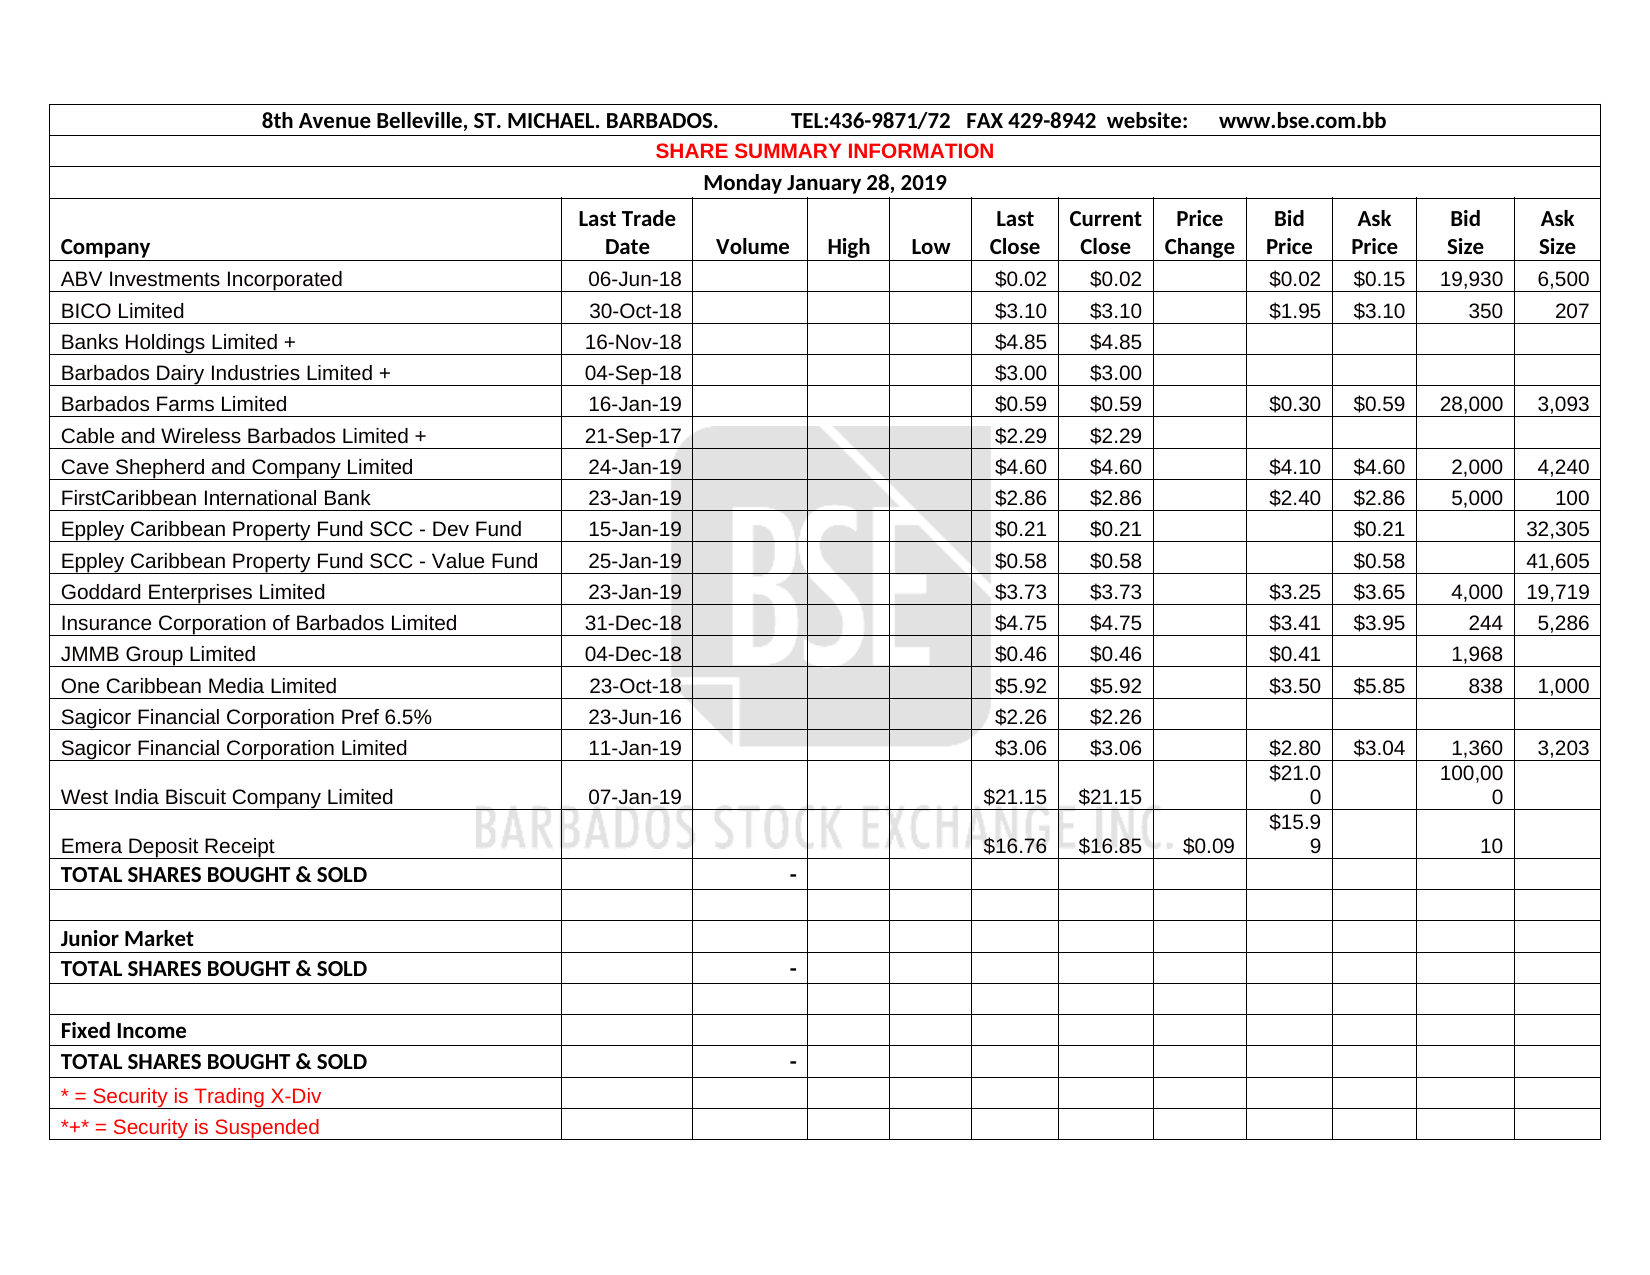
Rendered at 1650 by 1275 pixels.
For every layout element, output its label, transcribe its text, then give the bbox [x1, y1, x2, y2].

table_cell [1154, 730, 1246, 760]
table_cell [693, 324, 807, 354]
table_cell [808, 261, 889, 291]
table_cell $3.00 [1059, 355, 1153, 385]
table_cell 06-Jun-18 [562, 261, 692, 291]
table_cell $0.58 [1059, 542, 1153, 572]
table_cell [1333, 355, 1416, 385]
table_cell [808, 984, 889, 1014]
table_cell 3,093 [1515, 386, 1600, 416]
table_cell [1247, 1046, 1332, 1077]
table_cell TOTAL SHARES BOUGHT & SOLD [50, 953, 561, 983]
table_cell [808, 699, 889, 729]
table_cell [1333, 636, 1416, 666]
table_cell [1515, 324, 1600, 354]
table_cell [1154, 984, 1246, 1014]
table_cell [693, 386, 807, 416]
table_cell [1515, 953, 1600, 983]
table_cell [693, 810, 807, 858]
table_cell Goddard Enterprises Limited [50, 574, 561, 604]
table_cell [1515, 699, 1600, 729]
table_cell $0.02 [1247, 261, 1332, 291]
table_cell [1154, 890, 1246, 920]
table_cell Bid Size [1417, 199, 1514, 260]
table_cell [1059, 859, 1153, 889]
table_cell $3.10 [1333, 292, 1416, 322]
table_cell $2.86 [1333, 480, 1416, 510]
table_cell Bid Price [1247, 199, 1332, 260]
table_cell [972, 1046, 1058, 1077]
table_cell $21.15 [972, 761, 1058, 809]
table_cell [562, 1078, 692, 1108]
table_cell [50, 890, 561, 920]
table_cell [1154, 324, 1246, 354]
table_cell 24-Jan-19 [562, 449, 692, 479]
table_cell West India Biscuit Company Limited [50, 761, 561, 809]
table_cell [808, 1046, 889, 1077]
table_cell 31-Dec-18 [562, 605, 692, 635]
table_cell [1333, 1078, 1416, 1108]
table_cell 04-Sep-18 [562, 355, 692, 385]
table_cell [890, 636, 971, 666]
table_cell $3.95 [1333, 605, 1416, 635]
table_cell [1417, 699, 1514, 729]
table_cell [1515, 636, 1600, 666]
table_cell $2.86 [1059, 480, 1153, 510]
table_cell [972, 984, 1058, 1014]
table_cell [1333, 761, 1416, 809]
table_cell [808, 730, 889, 760]
table_cell 350 [1417, 292, 1514, 322]
table_cell [1247, 859, 1332, 889]
table_cell [808, 636, 889, 666]
table_cell 2,000 [1417, 449, 1514, 479]
table_cell [1059, 890, 1153, 920]
table_cell $16.85 [1059, 810, 1153, 858]
table_cell [1247, 417, 1332, 447]
table_cell [1154, 953, 1246, 983]
table_cell [1059, 984, 1153, 1014]
table_cell $3.06 [972, 730, 1058, 760]
table_cell [1515, 810, 1600, 858]
table_cell [562, 1046, 692, 1077]
table_cell [808, 324, 889, 354]
table_cell [562, 859, 692, 889]
table_cell [808, 292, 889, 322]
table_cell [1417, 859, 1514, 889]
table_cell [693, 511, 807, 541]
table_cell [693, 480, 807, 510]
table_cell [1417, 1015, 1514, 1045]
table_cell Company [50, 199, 561, 260]
table_cell $4.75 [972, 605, 1058, 635]
table_cell [50, 984, 561, 1014]
table_cell [1059, 1078, 1153, 1108]
table_cell [1247, 511, 1332, 541]
table_cell Insurance Corporation of Barbados Limited [50, 605, 561, 635]
table_cell ABV Investments Incorporated [50, 261, 561, 291]
table_cell [1154, 386, 1246, 416]
table_cell [972, 1015, 1058, 1045]
table_cell $16.76 [972, 810, 1058, 858]
table_cell [1059, 953, 1153, 983]
table_cell SHARE SUMMARY INFORMATION [50, 136, 1600, 166]
table_cell * = Security is Trading X-Div [50, 1078, 561, 1108]
table_cell $15.99 [1247, 810, 1332, 858]
table_cell [693, 984, 807, 1014]
table_cell [808, 605, 889, 635]
table_cell [693, 417, 807, 447]
table_cell [562, 921, 692, 952]
table_cell [890, 261, 971, 291]
table_cell [693, 449, 807, 479]
table_cell [562, 1109, 692, 1139]
table_cell [808, 921, 889, 952]
table_cell [1417, 1078, 1514, 1108]
table_cell $3.25 [1247, 574, 1332, 604]
table_cell Last Trade Date [562, 199, 692, 260]
table_cell [1154, 761, 1246, 809]
table_cell [1333, 953, 1416, 983]
table_cell [890, 511, 971, 541]
table_cell $4.60 [1059, 449, 1153, 479]
table_cell 16-Jan-19 [562, 386, 692, 416]
table_cell [1333, 417, 1416, 447]
table_cell [1247, 921, 1332, 952]
table_cell High [808, 199, 889, 260]
table_cell [1515, 984, 1600, 1014]
table_cell [1247, 542, 1332, 572]
table_cell $4.85 [972, 324, 1058, 354]
table_cell [1417, 355, 1514, 385]
table_cell $0.21 [1059, 511, 1153, 541]
table_cell $3.04 [1333, 730, 1416, 760]
table_cell [1417, 324, 1514, 354]
table_cell [890, 699, 971, 729]
table_cell [808, 1109, 889, 1139]
table_cell [1417, 1046, 1514, 1077]
table_cell $2.26 [1059, 699, 1153, 729]
table_cell [1154, 480, 1246, 510]
table_cell [693, 921, 807, 952]
table_cell [693, 636, 807, 666]
table_cell Cable and Wireless Barbados Limited + [50, 417, 561, 447]
table_cell [1247, 1109, 1332, 1139]
table_cell [1154, 859, 1246, 889]
table_cell 23-Jan-19 [562, 574, 692, 604]
table_cell [890, 480, 971, 510]
table_cell 23-Jan-19 [562, 480, 692, 510]
table_cell [1154, 355, 1246, 385]
table_cell [1154, 292, 1246, 322]
table_cell $3.00 [972, 355, 1058, 385]
table_cell [808, 542, 889, 572]
table_cell 10 [1417, 810, 1514, 858]
table_cell $0.02 [1059, 261, 1153, 291]
table_cell [693, 574, 807, 604]
table_cell FirstCaribbean International Bank [50, 480, 561, 510]
table_cell [693, 355, 807, 385]
table_cell [1417, 511, 1514, 541]
table_cell $2.26 [972, 699, 1058, 729]
table_cell $0.41 [1247, 636, 1332, 666]
table_cell [693, 890, 807, 920]
table_cell 07-Jan-19 [562, 761, 692, 809]
table_cell [1417, 921, 1514, 952]
table_cell [1154, 1109, 1246, 1139]
table_cell Current Close [1059, 199, 1153, 260]
table_cell Junior Market [50, 921, 561, 952]
table_cell 28,000 [1417, 386, 1514, 416]
table_cell Eppley Caribbean Property Fund SCC - Dev Fund [50, 511, 561, 541]
table_cell [562, 984, 692, 1014]
table_cell [1154, 667, 1246, 697]
table_cell [890, 386, 971, 416]
table_cell [1247, 1015, 1332, 1045]
table_cell $0.02 [972, 261, 1058, 291]
table_cell [808, 417, 889, 447]
table_cell [1333, 1015, 1416, 1045]
table_cell [890, 542, 971, 572]
table_cell One Caribbean Media Limited [50, 667, 561, 697]
table_cell 23-Jun-16 [562, 699, 692, 729]
table_cell [1059, 1109, 1153, 1139]
table_cell [1515, 1078, 1600, 1108]
table_cell [890, 1078, 971, 1108]
table_cell $0.58 [1333, 542, 1416, 572]
table_cell [808, 859, 889, 889]
table_cell [890, 355, 971, 385]
table_cell [972, 921, 1058, 952]
table_cell $0.21 [1333, 511, 1416, 541]
table_cell $4.60 [972, 449, 1058, 479]
table_cell [562, 890, 692, 920]
table_cell $0.59 [972, 386, 1058, 416]
table_cell [890, 953, 971, 983]
table_cell [562, 1015, 692, 1045]
table_cell [1417, 417, 1514, 447]
table_cell [1333, 810, 1416, 858]
table_cell $3.73 [1059, 574, 1153, 604]
table_header 8th Avenue Belleville, ST. MICHAEL. BARBADOS. TEL:436-9871/72 FAX 429-8942 website: www.bse.com.bb [50, 105, 1600, 135]
table_cell $0.46 [972, 636, 1058, 666]
table_cell 1,000 [1515, 667, 1600, 697]
table_cell 21-Sep-17 [562, 417, 692, 447]
table_cell - [693, 1046, 807, 1077]
table_cell [1515, 890, 1600, 920]
table_cell Barbados Dairy Industries Limited + [50, 355, 561, 385]
table_cell [1333, 324, 1416, 354]
table_cell [1059, 921, 1153, 952]
table_cell JMMB Group Limited [50, 636, 561, 666]
table_cell [1333, 984, 1416, 1014]
table_cell 6,500 [1515, 261, 1600, 291]
table_cell [808, 1015, 889, 1045]
table_cell $0.30 [1247, 386, 1332, 416]
table_cell [1515, 355, 1600, 385]
table_cell [1154, 261, 1246, 291]
table_cell [808, 810, 889, 858]
table_cell [1247, 699, 1332, 729]
table_cell [890, 1046, 971, 1077]
table_cell 244 [1417, 605, 1514, 635]
table_cell 838 [1417, 667, 1514, 697]
table_cell $3.41 [1247, 605, 1332, 635]
table_cell $3.10 [1059, 292, 1153, 322]
table_cell Sagicor Financial Corporation Limited [50, 730, 561, 760]
table_cell [1515, 859, 1600, 889]
table_cell [1515, 921, 1600, 952]
table_cell [890, 1109, 971, 1139]
table_cell 1,968 [1417, 636, 1514, 666]
table_cell [890, 1015, 971, 1045]
table_cell [1417, 984, 1514, 1014]
table_cell $0.21 [972, 511, 1058, 541]
table_cell [1247, 890, 1332, 920]
table_cell $4.10 [1247, 449, 1332, 479]
table_cell [1515, 1046, 1600, 1077]
table_cell [890, 761, 971, 809]
table_cell [693, 1078, 807, 1108]
table_cell [1247, 984, 1332, 1014]
table_cell [808, 386, 889, 416]
table_cell [1154, 511, 1246, 541]
table_cell [1417, 890, 1514, 920]
table_cell $4.60 [1333, 449, 1416, 479]
table_cell [890, 449, 971, 479]
table_cell $2.40 [1247, 480, 1332, 510]
table_cell [1515, 1015, 1600, 1045]
table_cell [890, 890, 971, 920]
table_cell [808, 449, 889, 479]
table_cell [693, 605, 807, 635]
table_cell 1,360 [1417, 730, 1514, 760]
table_cell Ask Price [1333, 199, 1416, 260]
table_cell $3.65 [1333, 574, 1416, 604]
table_cell [1247, 1078, 1332, 1108]
table_cell $5.92 [972, 667, 1058, 697]
table_cell 30-Oct-18 [562, 292, 692, 322]
table_cell [562, 953, 692, 983]
table_cell $3.06 [1059, 730, 1153, 760]
table_cell Barbados Farms Limited [50, 386, 561, 416]
table_cell 32,305 [1515, 511, 1600, 541]
table_cell [1333, 699, 1416, 729]
table_cell $0.58 [972, 542, 1058, 572]
table_cell *+* = Security is Suspended [50, 1109, 561, 1139]
table_cell [808, 511, 889, 541]
table_cell 25-Jan-19 [562, 542, 692, 572]
table_cell [890, 810, 971, 858]
table_cell 3,203 [1515, 730, 1600, 760]
table_cell [972, 859, 1058, 889]
table_cell Low [890, 199, 971, 260]
table_cell Eppley Caribbean Property Fund SCC - Value Fund [50, 542, 561, 572]
table_cell [1154, 542, 1246, 572]
table_cell $1.95 [1247, 292, 1332, 322]
table_cell [1515, 417, 1600, 447]
table_cell [890, 730, 971, 760]
table_cell 5,286 [1515, 605, 1600, 635]
table_cell [808, 1078, 889, 1108]
table_cell $5.85 [1333, 667, 1416, 697]
table_cell $3.50 [1247, 667, 1332, 697]
table_cell 15-Jan-19 [562, 511, 692, 541]
table_cell [1154, 636, 1246, 666]
table_cell [890, 324, 971, 354]
table_cell [1154, 921, 1246, 952]
table_cell [890, 984, 971, 1014]
table_cell $3.10 [972, 292, 1058, 322]
table_cell [890, 292, 971, 322]
table_cell [1417, 1109, 1514, 1139]
table_cell [808, 953, 889, 983]
table_cell [693, 261, 807, 291]
table_cell $4.75 [1059, 605, 1153, 635]
table_cell [1417, 953, 1514, 983]
table_cell Volume [693, 199, 807, 260]
table_cell [1333, 859, 1416, 889]
table_cell 04-Dec-18 [562, 636, 692, 666]
table_cell $0.59 [1333, 386, 1416, 416]
table_cell Fixed Income [50, 1015, 561, 1045]
table_cell Cave Shepherd and Company Limited [50, 449, 561, 479]
table_cell [1059, 1015, 1153, 1045]
table_cell 4,240 [1515, 449, 1600, 479]
table_cell [1154, 605, 1246, 635]
table_cell [1154, 1046, 1246, 1077]
table_cell Ask Size [1515, 199, 1600, 260]
table_cell $2.29 [1059, 417, 1153, 447]
table_cell [890, 417, 971, 447]
table_cell 207 [1515, 292, 1600, 322]
table_cell $0.46 [1059, 636, 1153, 666]
table_cell $2.29 [972, 417, 1058, 447]
table_cell 100,000 [1417, 761, 1514, 809]
table_cell [808, 355, 889, 385]
table_cell [808, 667, 889, 697]
table_cell [972, 953, 1058, 983]
table_cell TOTAL SHARES BOUGHT & SOLD [50, 859, 561, 889]
table_cell [808, 890, 889, 920]
table_cell [808, 761, 889, 809]
table_cell [562, 810, 692, 858]
table_cell [890, 574, 971, 604]
table_cell [693, 1109, 807, 1139]
table_cell 11-Jan-19 [562, 730, 692, 760]
table_cell $2.86 [972, 480, 1058, 510]
table_cell 4,000 [1417, 574, 1514, 604]
table_cell [1333, 921, 1416, 952]
table_cell $0.09 [1154, 810, 1246, 858]
table_cell [972, 1109, 1058, 1139]
table_cell [1333, 1109, 1416, 1139]
table_cell Monday January 28, 2019 [50, 167, 1600, 197]
table_cell [1247, 324, 1332, 354]
table_cell [1154, 699, 1246, 729]
table_cell [1417, 542, 1514, 572]
table_cell 41,605 [1515, 542, 1600, 572]
table_cell 23-Oct-18 [562, 667, 692, 697]
table_cell [1154, 1078, 1246, 1108]
table_cell [1154, 417, 1246, 447]
table_cell [1515, 761, 1600, 809]
table_cell 19,930 [1417, 261, 1514, 291]
table_cell [1333, 1046, 1416, 1077]
table_cell Last Close [972, 199, 1058, 260]
table_cell $0.15 [1333, 261, 1416, 291]
table_cell TOTAL SHARES BOUGHT & SOLD [50, 1046, 561, 1077]
table_cell [693, 292, 807, 322]
table_cell [1154, 574, 1246, 604]
table_cell [972, 890, 1058, 920]
table_cell $2.80 [1247, 730, 1332, 760]
table_cell Banks Holdings Limited + [50, 324, 561, 354]
table_cell [1154, 1015, 1246, 1045]
table_cell $5.92 [1059, 667, 1153, 697]
table_cell $4.85 [1059, 324, 1153, 354]
table_cell - [693, 953, 807, 983]
table_cell $3.73 [972, 574, 1058, 604]
table_cell [693, 699, 807, 729]
table_cell [693, 730, 807, 760]
table_cell [1247, 953, 1332, 983]
table_cell [1515, 1109, 1600, 1139]
table_cell [808, 574, 889, 604]
table_cell [1154, 449, 1246, 479]
table_cell [972, 1078, 1058, 1108]
table_cell [1059, 1046, 1153, 1077]
table_cell $21.00 [1247, 761, 1332, 809]
table_cell [693, 542, 807, 572]
table_cell BICO Limited [50, 292, 561, 322]
table_cell [693, 1015, 807, 1045]
table_cell [890, 667, 971, 697]
table_cell 16-Nov-18 [562, 324, 692, 354]
table_cell [890, 859, 971, 889]
table_cell [1333, 890, 1416, 920]
table_cell [890, 921, 971, 952]
table_cell $0.59 [1059, 386, 1153, 416]
table_cell [693, 761, 807, 809]
table_cell [693, 667, 807, 697]
table_cell Emera Deposit Receipt [50, 810, 561, 858]
table_cell Sagicor Financial Corporation Pref 6.5% [50, 699, 561, 729]
table_cell 19,719 [1515, 574, 1600, 604]
table_cell [890, 605, 971, 635]
table_cell 5,000 [1417, 480, 1514, 510]
table_cell 100 [1515, 480, 1600, 510]
table_cell [808, 480, 889, 510]
table_cell [1247, 355, 1332, 385]
table_cell Price Change [1154, 199, 1246, 260]
table_cell $21.15 [1059, 761, 1153, 809]
table_cell - [693, 859, 807, 889]
